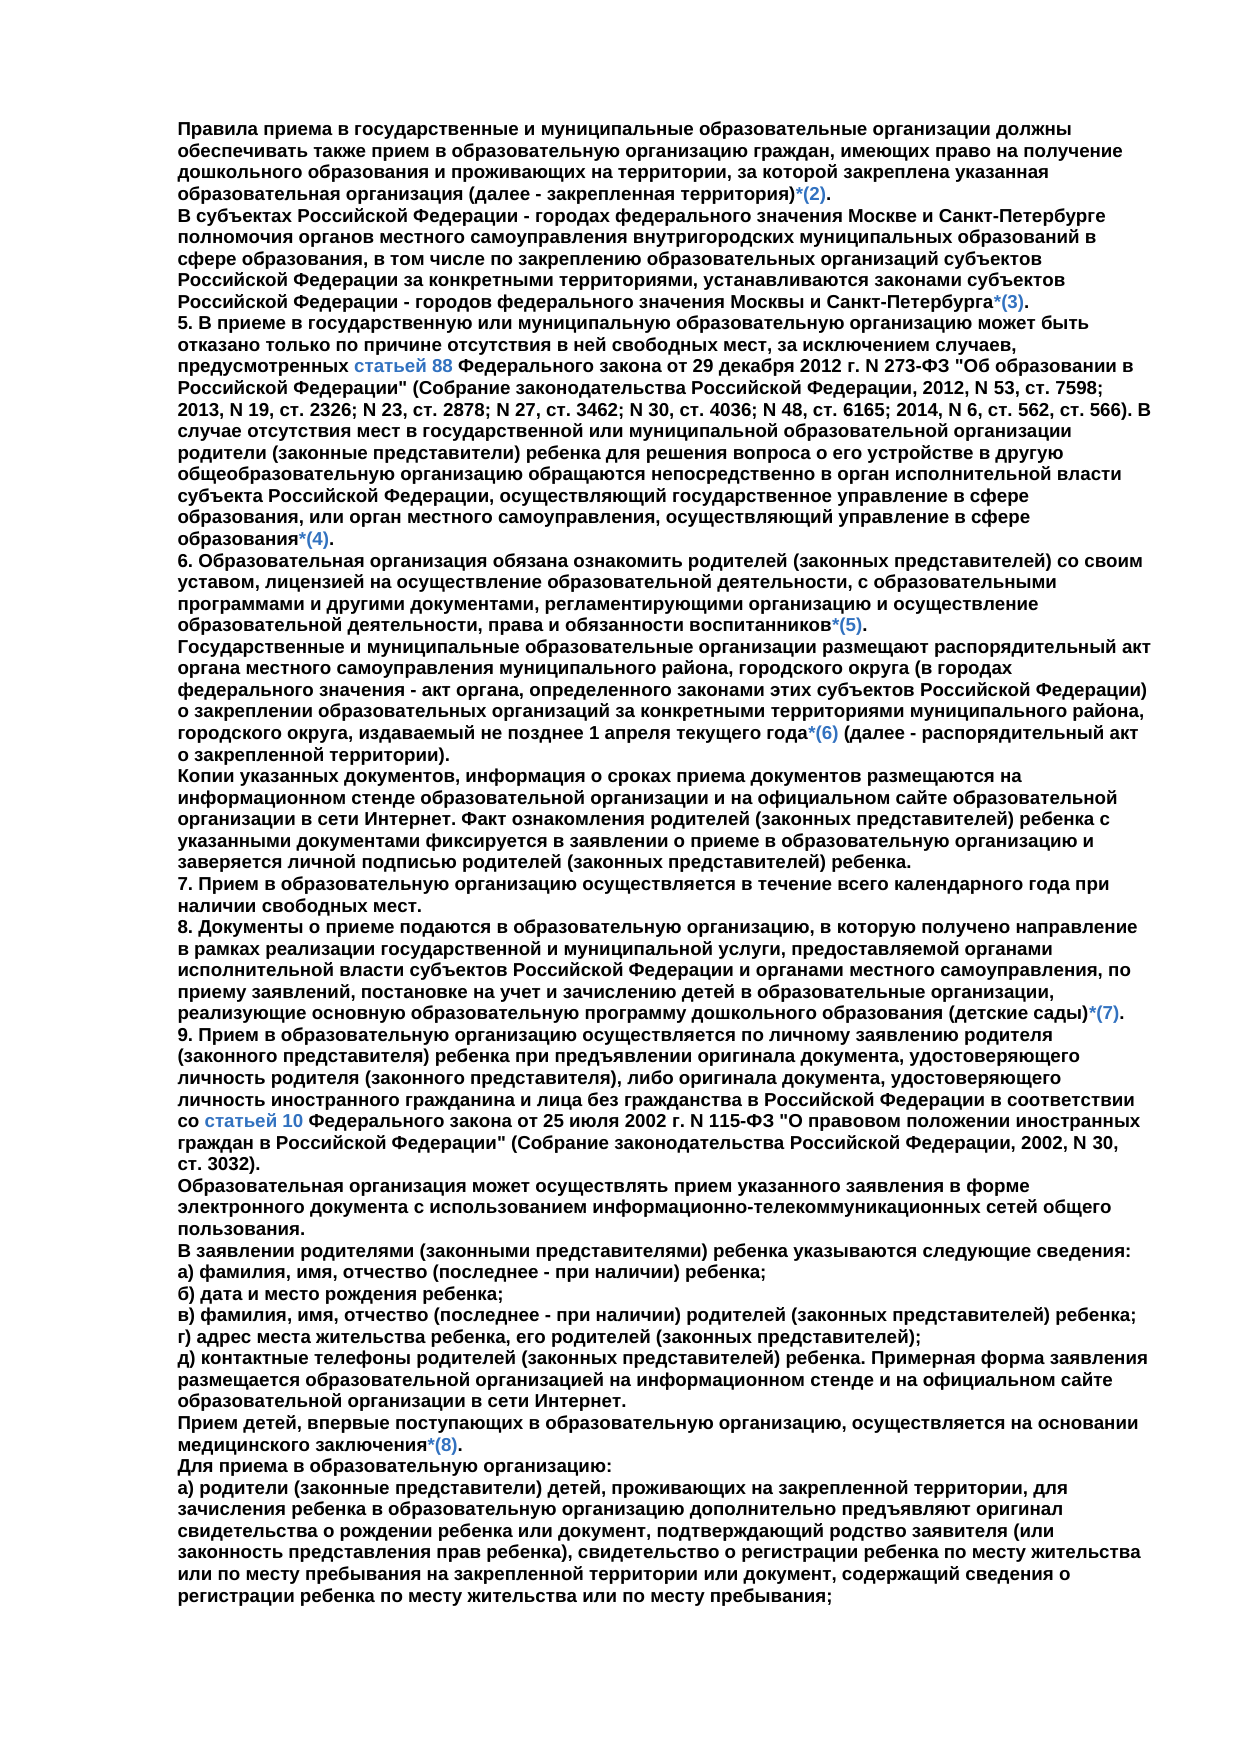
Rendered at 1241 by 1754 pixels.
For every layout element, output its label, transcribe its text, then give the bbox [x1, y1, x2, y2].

text 5. В приеме в государственную или муниципальную образовательную организацию может быть отказано только по причине отсутствия в ней свободных мест, за исключением случаев, предусмотренных статьей 88 Федерального закона от 29 декабря 2012 г. N 273-ФЗ "Об образовании в Российской Федерации" (Собрание законодательства Российской Федерации, 2012, N 53, ст. 7598; 2013, N 19, ст. 2326; N 23, ст. 2878; N 27, ст. 3462; N 30, ст. 4036; N 48, ст. 6165; 2014, N 6, ст. 562, ст. 566). В случае отсутствия мест в государственной или муниципальной образовательной организации родители (законные представители) ребенка для решения вопроса о его устройстве в другую общеобразовательную организацию обращаются непосредственно в орган исполнительной власти субъекта Российской Федерации, осуществляющий государственное управление в сфере образования, или орган местного самоуправления, осуществляющий управление в сфере образования*(4). [177, 312, 1152, 549]
text Правила приема в государственные и муниципальные образовательные организации должны обеспечивать также прием в образовательную организацию граждан, имеющих право на получение дошкольного образования и проживающих на территории, за которой закреплена указанная образовательная организация (далее - закрепленная территория)*(2). [177, 118, 1152, 204]
text Копии указанных документов, информация о сроках приема документов размещаются на информационном стенде образовательной организации и на официальном сайте образовательной организации в сети Интернет. Факт ознакомления родителей (законных представителей) ребенка с указанными документами фиксируется в заявлении о приеме в образовательную организацию и заверяется личной подписью родителей (законных представителей) ребенка. [177, 765, 1152, 873]
text 6. Образовательная организация обязана ознакомить родителей (законных представителей) со своим уставом, лицензией на осуществление образовательной деятельности, с образовательными программами и другими документами, регламентирующими организацию и осуществление образовательной деятельности, права и обязанности воспитанников*(5). [177, 549, 1152, 636]
text Прием детей, впервые поступающих в образовательную организацию, осуществляется на основании медицинского заключения*(8). [177, 1412, 1152, 1455]
text а) родители (законные представители) детей, проживающих на закрепленной территории, для зачисления ребенка в образовательную организацию дополнительно предъявляют оригинал свидетельства о рождении ребенка или документ, подтверждающий родство заявителя (или законность представления прав ребенка), свидетельство о регистрации ребенка по месту жительства или по месту пребывания на закрепленной территории или документ, содержащий сведения о регистрации ребенка по месту жительства или по месту пребывания; [177, 1477, 1152, 1606]
text Для приема в образовательную организацию: [177, 1455, 1152, 1477]
text 8. Документы о приеме подаются в образовательную организацию, в которую получено направление в рамках реализации государственной и муниципальной услуги, предоставляемой органами исполнительной власти субъектов Российской Федерации и органами местного самоуправления, по приему заявлений, постановке на учет и зачислению детей в образовательные организации, реализующие основную образовательную программу дошкольного образования (детские сады)*(7). [177, 916, 1152, 1024]
text в) фамилия, имя, отчество (последнее - при наличии) родителей (законных представителей) ребенка; [177, 1304, 1152, 1326]
text В субъектах Российской Федерации - городах федерального значения Москве и Санкт-Петербурге полномочия органов местного самоуправления внутригородских муниципальных образований в сфере образования, в том числе по закреплению образовательных организаций субъектов Российской Федерации за конкретными территориями, устанавливаются законами субъектов Российской Федерации - городов федерального значения Москвы и Санкт-Петербурга*(3). [177, 204, 1152, 312]
text д) контактные телефоны родителей (законных представителей) ребенка. Примерная форма заявления размещается образовательной организацией на информационном стенде и на официальном сайте образовательной организации в сети Интернет. [177, 1347, 1152, 1412]
text а) фамилия, имя, отчество (последнее - при наличии) ребенка; [177, 1261, 1152, 1282]
text 7. Прием в образовательную организацию осуществляется в течение всего календарного года при наличии свободных мест. [177, 873, 1152, 916]
text б) дата и место рождения ребенка; [177, 1282, 1152, 1304]
text г) адрес места жительства ребенка, его родителей (законных представителей); [177, 1326, 1152, 1347]
text 9. Прием в образовательную организацию осуществляется по личному заявлению родителя (законного представителя) ребенка при предъявлении оригинала документа, удостоверяющего личность родителя (законного представителя), либо оригинала документа, удостоверяющего личность иностранного гражданина и лица без гражданства в Российской Федерации в соответствии со статьей 10 Федерального закона от 25 июля 2002 г. N 115-ФЗ "О правовом положении иностранных граждан в Российской Федерации" (Собрание законодательства Российской Федерации, 2002, N 30, ст. 3032). [177, 1024, 1152, 1175]
text Государственные и муниципальные образовательные организации размещают распорядительный акт органа местного самоуправления муниципального района, городского округа (в городах федерального значения - акт органа, определенного законами этих субъектов Российской Федерации) о закреплении образовательных организаций за конкретными территориями муниципального района, городского округа, издаваемый не позднее 1 апреля текущего года*(6) (далее - распорядительный акт о закрепленной территории). [177, 636, 1152, 765]
text В заявлении родителями (законными представителями) ребенка указываются следующие сведения: [177, 1239, 1152, 1261]
text Образовательная организация может осуществлять прием указанного заявления в форме электронного документа с использованием информационно-телекоммуникационных сетей общего пользования. [177, 1175, 1152, 1239]
